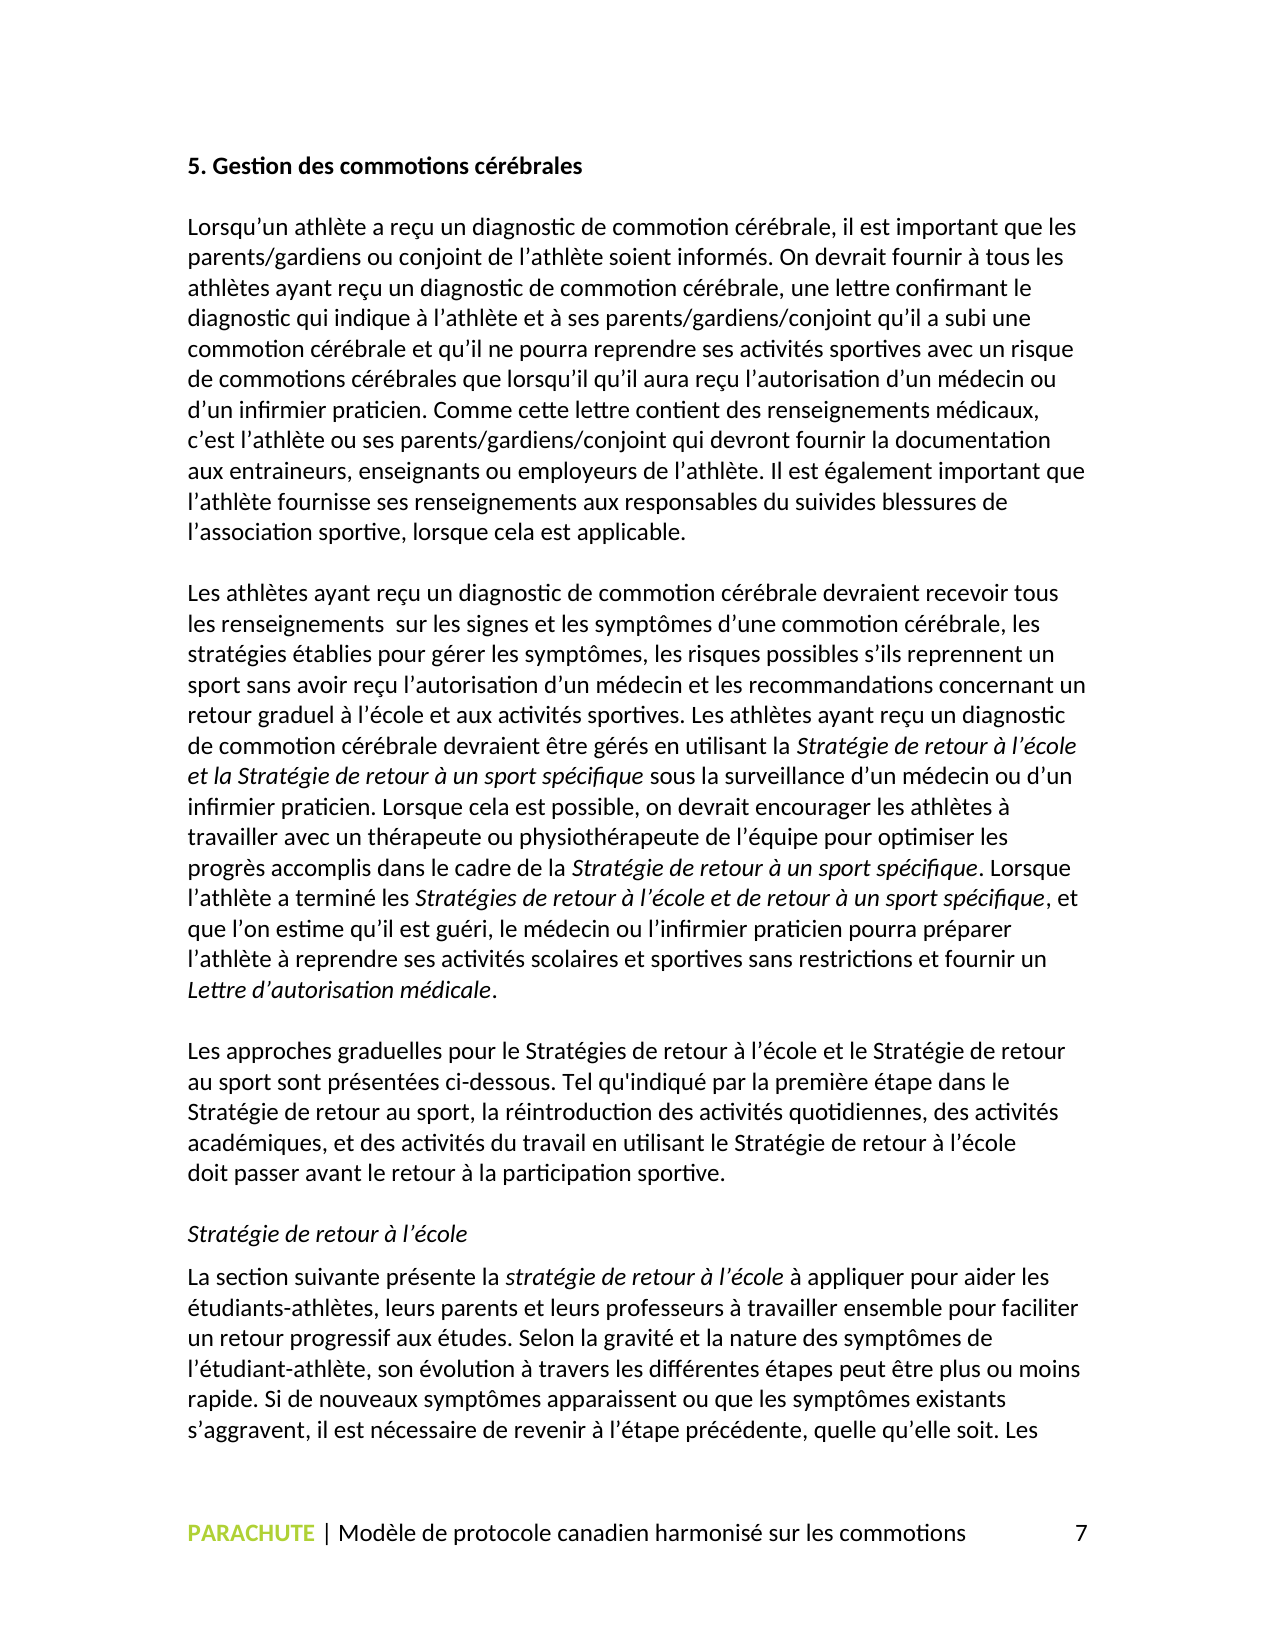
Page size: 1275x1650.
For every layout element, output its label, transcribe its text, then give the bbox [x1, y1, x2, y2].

text Lorsqu’un athlète a reçu un diagnostic de commotion cérébrale, il est important que les parents/gardiens ou conjoint de l’athlète soient informés. On devrait fournir à tous les athlètes ayant reçu un diagnostic de commotion cérébrale, une lettre confirmant le diagnostic qui indique à l’athlète et à ses parents/gardiens/conjoint qu’il a subi une commotion cérébrale et qu’il ne pourra reprendre ses activités sportives avec un risque de commotions cérébrales que lorsqu’il qu’il aura reçu l’autorisation d’un médecin ou d’un infirmier praticien. Comme cette lettre contient des renseignements médicaux, c’est l’athlète ou ses parents/gardiens/conjoint qui devront fournir la documentation aux entraineurs, enseignants ou employeurs de l’athlète. Il est également important que l’athlète fournisse ses renseignements aux responsables du suivides blessures de l’association sportive, lorsque cela est applicable. [187, 211, 1087, 547]
text Les approches graduelles pour le Stratégies de retour à l’école et le Stratégie de retour au sport sont présentées ci-dessous. Tel qu'indiqué par la première étape dans le Stratégie de retour au sport, la réintroduction des activités quotidiennes, des activités académiques, et des activités du travail en utilisant le Stratégie de retour à l’école doit passer avant le retour à la participation sportive. [187, 1035, 1087, 1188]
text Stratégie de retour à l’école [187, 1218, 1087, 1249]
text Les athlètes ayant reçu un diagnostic de commotion cérébrale devraient recevoir tous les renseignements sur les signes et les symptômes d’une commotion cérébrale, les stratégies établies pour gérer les symptômes, les risques possibles s’ils reprennent un sport sans avoir reçu l’autorisation d’un médecin et les recommandations concernant un retour graduel à l’école et aux activités sportives. Les athlètes ayant reçu un diagnostic de commotion cérébrale devraient être gérés en utilisant la Stratégie de retour à l’école et la Stratégie de retour à un sport spécifique sous la surveillance d’un médecin ou d’un infirmier praticien. Lorsque cela est possible, on devrait encourager les athlètes à travailler avec un thérapeute ou physiothérapeute de l’équipe pour optimiser les progrès accomplis dans le cadre de la Stratégie de retour à un sport spécifique. Lorsque l’athlète a terminé les Stratégies de retour à l’école et de retour à un sport spécifique, et que l’on estime qu’il est guéri, le médecin ou l’infirmier praticien pourra préparer l’athlète à reprendre ses activités scolaires et sportives sans restrictions et fournir un Lettre d’autorisation médicale. [187, 577, 1087, 1004]
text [187, 1261, 1087, 1444]
text 5. Gestion des commotions cérébrales [187, 150, 1087, 181]
